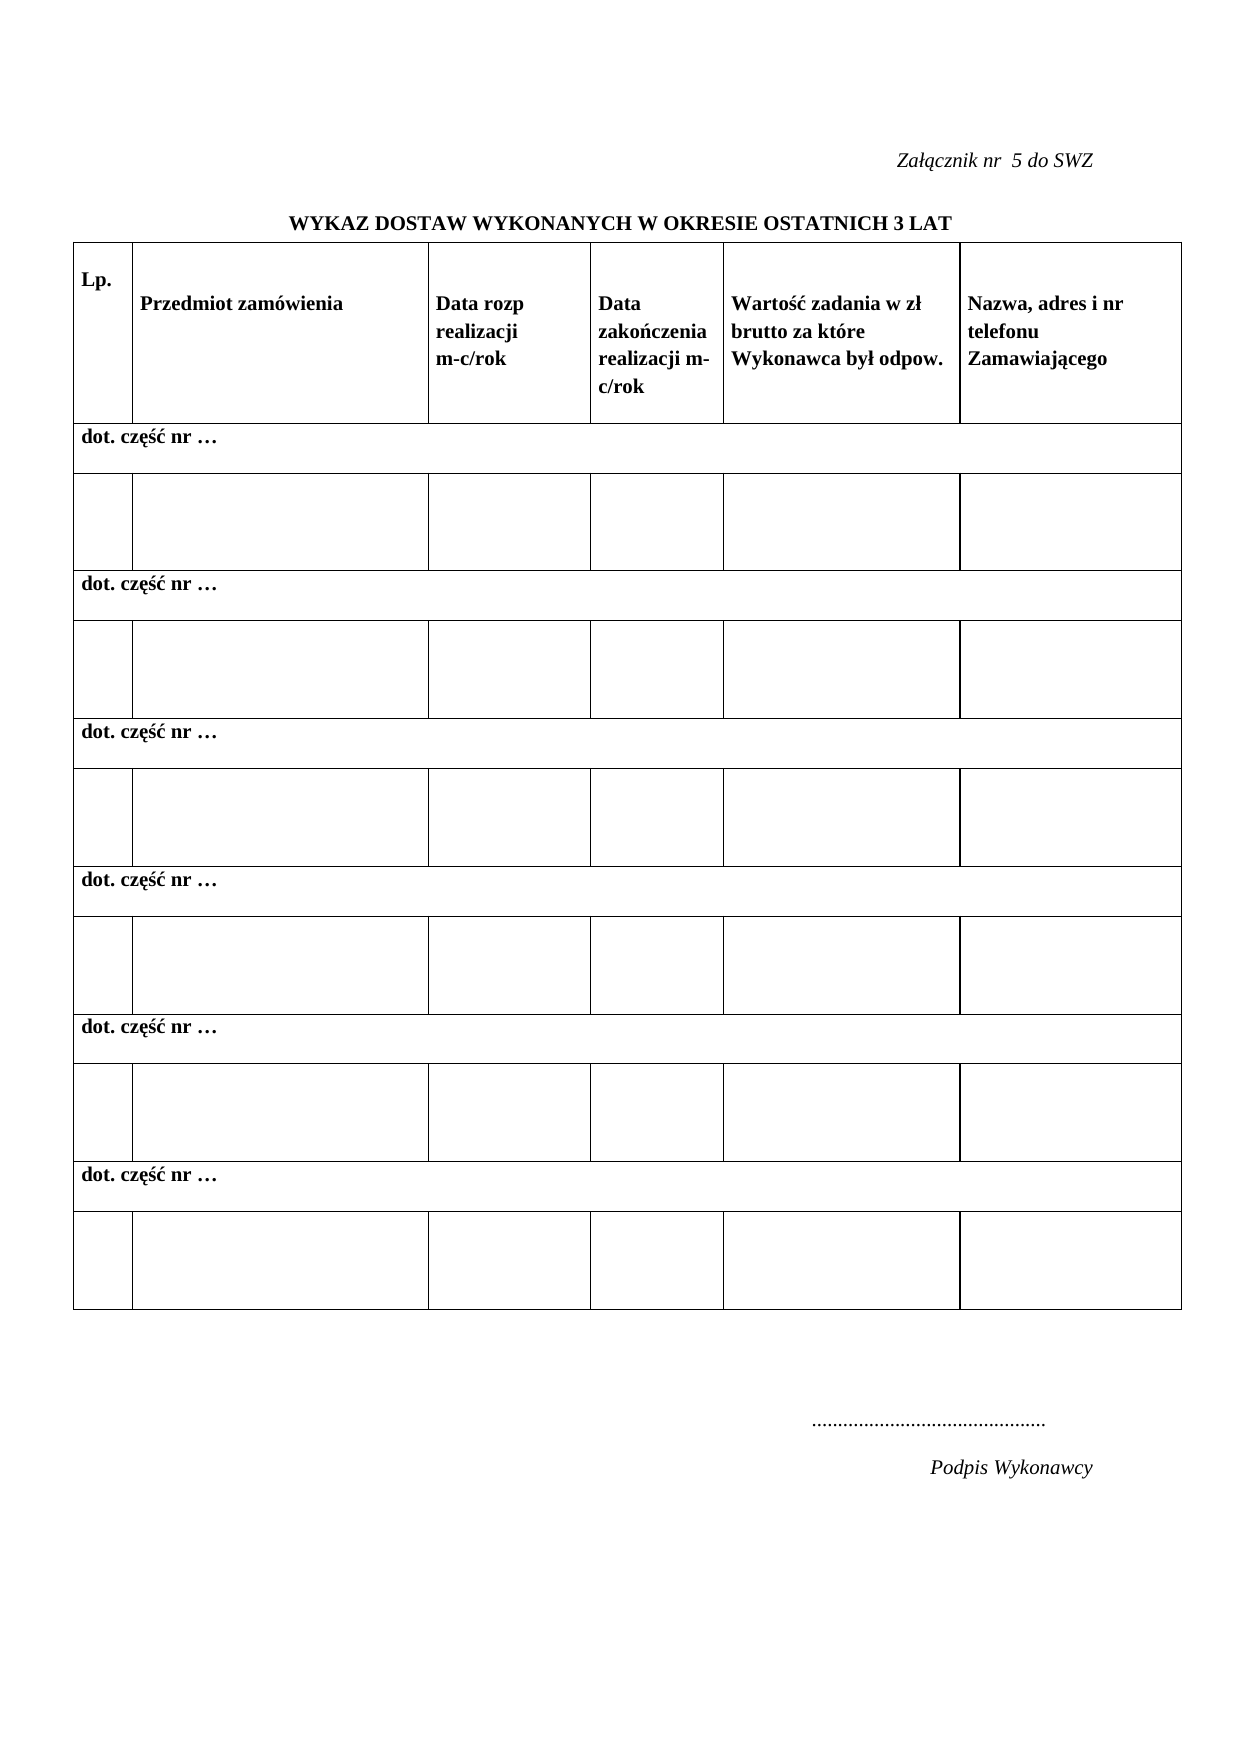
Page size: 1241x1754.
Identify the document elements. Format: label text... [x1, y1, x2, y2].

table_cell dot. część nr … [74, 424, 1181, 472]
table_cell dot. część nr … [74, 867, 1181, 916]
table_cell [961, 769, 1181, 866]
table_cell [724, 474, 959, 570]
table_cell [724, 917, 959, 1013]
table_cell [724, 769, 959, 866]
table_header Data rozp realizacji m-c/rok [429, 243, 590, 423]
table_cell dot. część nr … [74, 1015, 1181, 1063]
table_cell [74, 769, 132, 866]
table_cell [591, 769, 723, 866]
table_cell [74, 474, 132, 570]
table_cell [724, 1212, 959, 1309]
table_cell [961, 917, 1181, 1013]
table_cell [429, 1064, 590, 1161]
table_cell [74, 917, 132, 1013]
text Załącznik nr 5 do SWZ [148, 148, 1093, 172]
table_cell [74, 621, 132, 718]
table_cell [429, 621, 590, 718]
text Podpis Wykonawcy [148, 1455, 1093, 1479]
table_cell dot. część nr … [74, 571, 1181, 620]
text ............................................. [738, 1407, 1093, 1431]
table_cell [133, 917, 428, 1013]
table_cell [133, 769, 428, 866]
table_cell [591, 621, 723, 718]
table_cell [591, 1064, 723, 1161]
table_cell [591, 917, 723, 1013]
table_cell [961, 621, 1181, 718]
table_cell [724, 1064, 959, 1161]
table_cell [133, 1212, 428, 1309]
table_cell [133, 474, 428, 570]
table_cell [133, 1064, 428, 1161]
table_cell [961, 474, 1181, 570]
table_header Data zakończenia realizacji m-c/rok [591, 243, 723, 423]
table_cell [74, 1064, 132, 1161]
table_cell [961, 1212, 1181, 1309]
table_cell [961, 1064, 1181, 1161]
table_cell [591, 1212, 723, 1309]
table_cell [724, 621, 959, 718]
table_header Przedmiot zamówienia [133, 243, 428, 423]
table_header Nazwa, adres i nr telefonu Zamawiającego [961, 243, 1181, 423]
table_cell [429, 917, 590, 1013]
table_cell dot. część nr … [74, 719, 1181, 768]
table_cell [133, 621, 428, 718]
table_cell dot. część nr … [74, 1162, 1181, 1211]
table_cell [429, 769, 590, 866]
table_header Lp. [74, 243, 132, 423]
table_cell [591, 474, 723, 570]
table_cell [429, 474, 590, 570]
table_cell [74, 1212, 132, 1309]
table_cell [429, 1212, 590, 1309]
table_header Wartość zadania w zł brutto za które Wykonawca był odpow. [724, 243, 959, 423]
subtitle WYKAZ DOSTAW WYKONANYCH W OKRESIE OSTATNICH 3 LAT [148, 209, 1093, 235]
